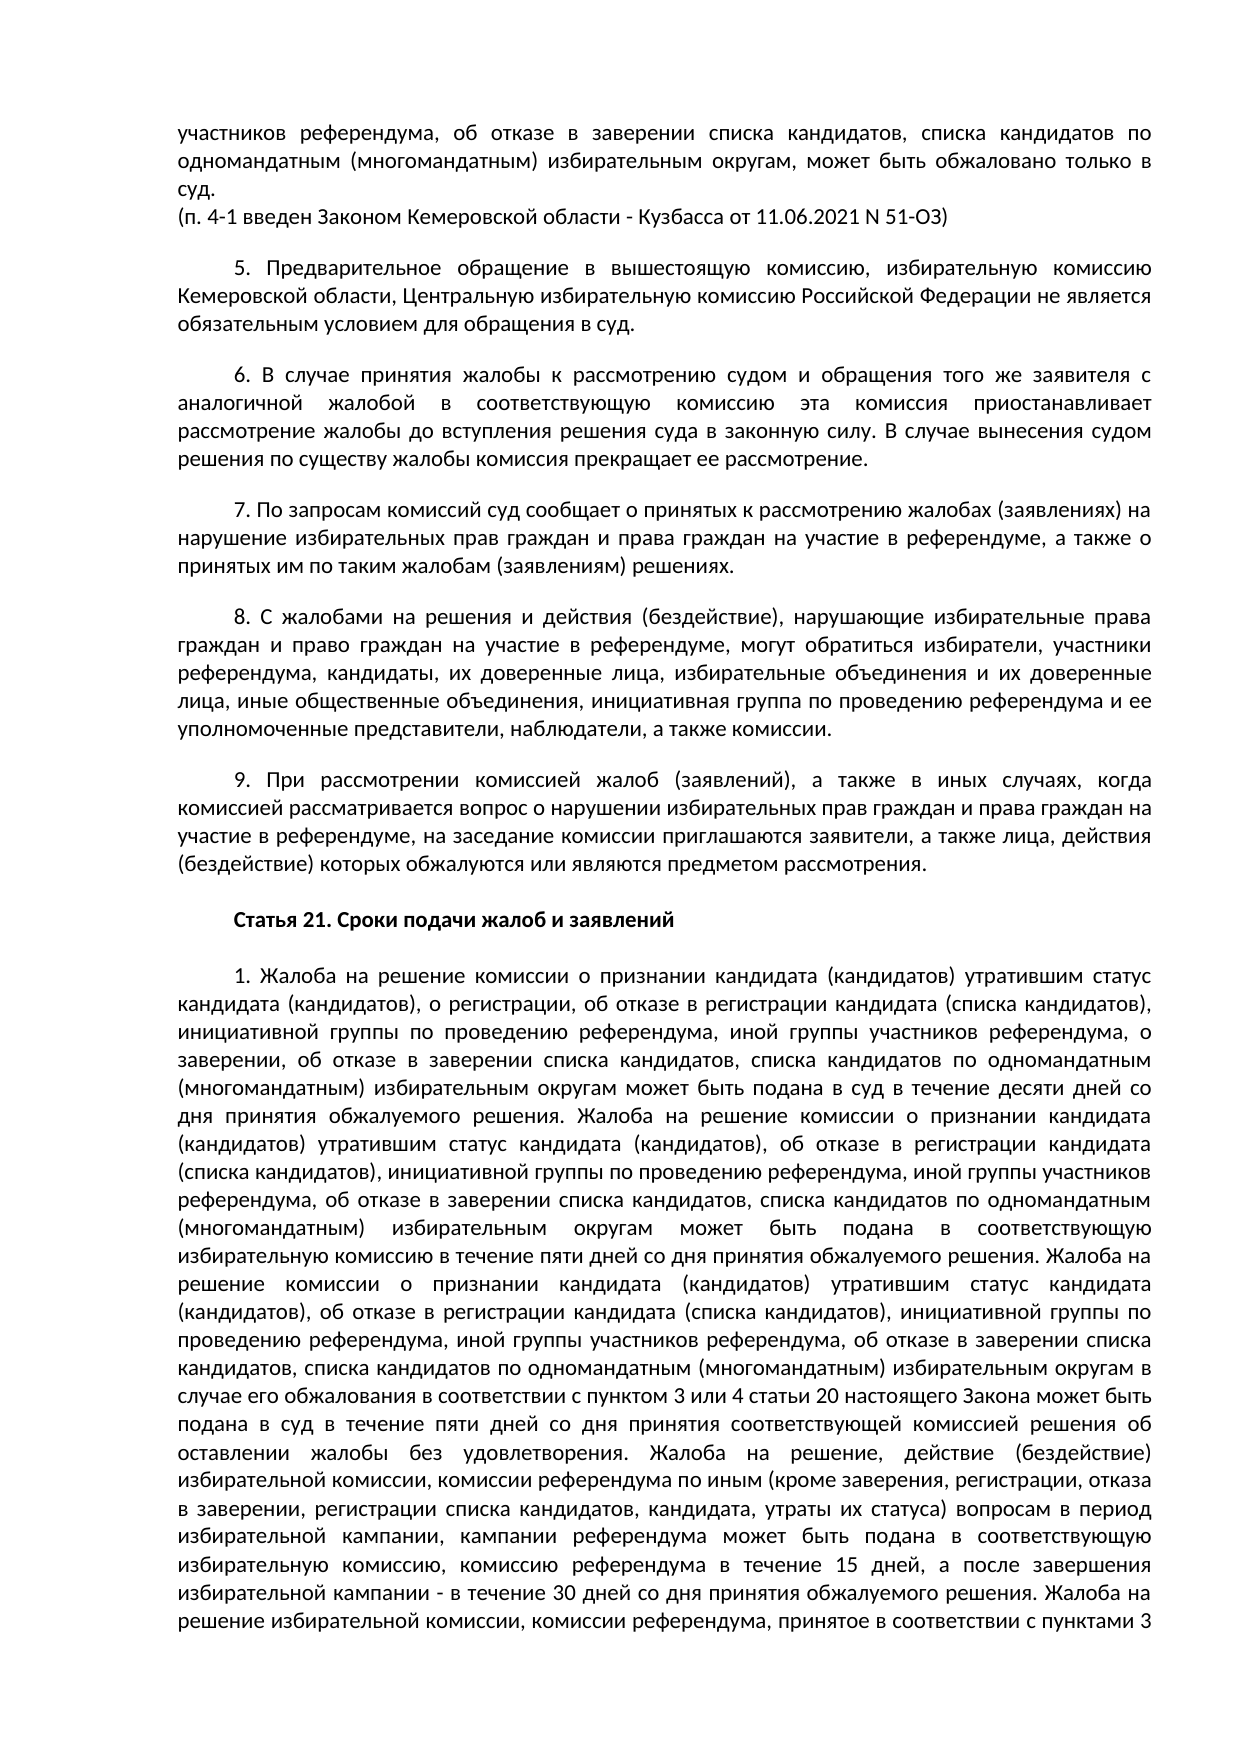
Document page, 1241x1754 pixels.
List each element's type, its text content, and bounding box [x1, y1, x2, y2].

text 8. С жалобами на решения и действия (бездействие), нарушающие избирательные права граждан и право граждан на участие в референдуме, могут обратиться избиратели, участники референдума, кандидаты, их доверенные лица, избирательные объединения и их доверенные лица, иные общественные объединения, инициативная группа по проведению референдума и ее уполномоченные представители, наблюдатели, а также комиссии. [177, 602, 1152, 742]
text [177, 961, 1152, 1634]
text 6. В случае принятия жалобы к рассмотрению судом и обращения того же заявителя с аналогичной жалобой в соответствующую комиссию эта комиссия приостанавливает рассмотрение жалобы до вступления решения суда в законную силу. В случае вынесения судом решения по существу жалобы комиссия прекращает ее рассмотрение. [177, 360, 1152, 472]
text 9. При рассмотрении комиссией жалоб (заявлений), а также в иных случаях, когда комиссией рассматривается вопрос о нарушении избирательных прав граждан и права граждан на участие в референдуме, на заседание комиссии приглашаются заявители, а также лица, действия (бездействие) которых обжалуются или являются предметом рассмотрения. [177, 765, 1152, 877]
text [177, 118, 1152, 202]
text 7. По запросам комиссий суд сообщает о принятых к рассмотрению жалобах (заявлениях) на нарушение избирательных прав граждан и права граждан на участие в референдуме, а также о принятых им по таким жалобам (заявлениям) решениях. [177, 495, 1152, 579]
title Статья 21. Сроки подачи жалоб и заявлений [177, 905, 1152, 933]
text (п. 4-1 введен Законом Кемеровской области - Кузбасса от 11.06.2021 N 51-ОЗ) [177, 202, 1152, 230]
text 5. Предварительное обращение в вышестоящую комиссию, избирательную комиссию Кемеровской области, Центральную избирательную комиссию Российской Федерации не является обязательным условием для обращения в суд. [177, 253, 1152, 337]
